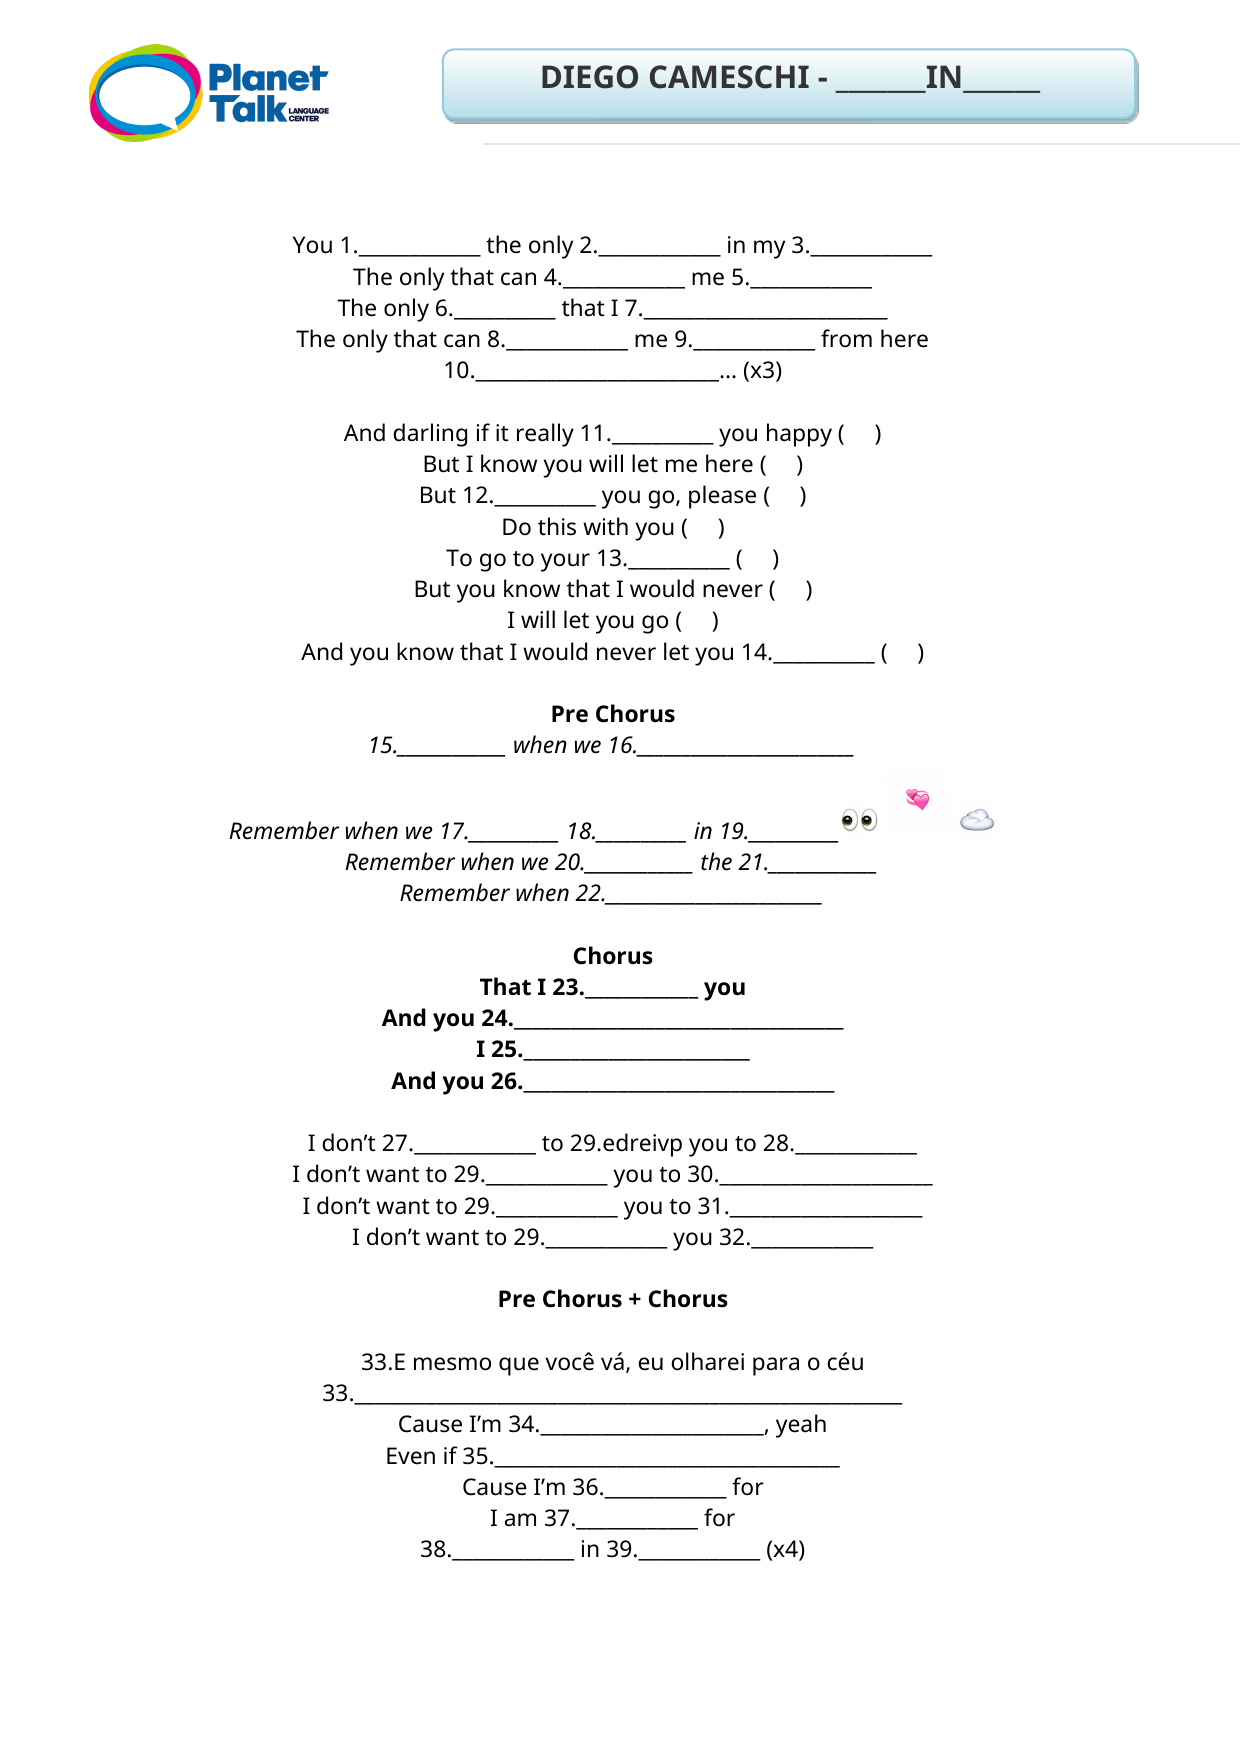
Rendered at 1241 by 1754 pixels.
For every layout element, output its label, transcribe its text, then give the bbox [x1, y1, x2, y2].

text I don’t want to 29.____________ you to 31.___________________ [89, 1189, 1137, 1221]
picture [840, 801, 878, 839]
text To go to your 13.__________ ( ) [89, 542, 1137, 573]
text Remember when 22.________________________ [89, 877, 1137, 908]
text Do this with you ( ) [89, 511, 1137, 542]
text I don’t 27.____________ to 29.edreivp you to 28.____________ [89, 1127, 1137, 1158]
text The only that can 8.____________ me 9.____________ from here [89, 323, 1137, 354]
text That I 23.____________ you [89, 971, 1137, 1002]
text Cause I’m 34.______________________, yeah [89, 1408, 1137, 1439]
text Pre Chorus [89, 698, 1137, 729]
text Pre Chorus + Chorus [89, 1283, 1137, 1314]
text You 1.____________ the only 2.____________ in my 3.____________ [89, 229, 1137, 261]
text But I know you will let me here ( ) [89, 448, 1137, 479]
text The only 6.__________ that I 7.________________________ [89, 292, 1137, 323]
text Cause I’m 36.____________ for [89, 1471, 1137, 1502]
text But you know that I would never ( ) [89, 573, 1137, 604]
text Remember when we 20.____________ the 21.____________ [89, 846, 1137, 877]
text I 25.________________________ [89, 1033, 1137, 1064]
text And you know that I would never let you 14.__________ ( ) [89, 636, 1137, 667]
picture [881, 764, 955, 838]
text 15.____________ when we 16.________________________ [89, 729, 1137, 761]
text Chorus [89, 939, 1137, 971]
text And you 24.___________________________________ [89, 1002, 1137, 1033]
text But 12.__________ you go, please ( ) [89, 479, 1137, 511]
text 38.____________ in 39.____________ (x4) [89, 1533, 1137, 1564]
text 33.______________________________________________________ [89, 1377, 1137, 1408]
picture [88, 44, 329, 142]
text 33.E mesmo que você vá, eu olharei para o céu [89, 1346, 1137, 1377]
text I am 37.____________ for [89, 1502, 1137, 1533]
picture [956, 798, 998, 839]
text I don’t want to 29.____________ you 32.____________ [89, 1221, 1137, 1252]
text 10.________________________… (x3) [89, 354, 1137, 386]
text The only that can 4.____________ me 5.____________ [89, 261, 1137, 292]
text Remember when we 17.__________ 18.__________ in 19.__________ [89, 761, 1137, 846]
text I will let you go ( ) [89, 604, 1137, 636]
text And you 26._________________________________ [89, 1064, 1137, 1096]
text And darling if it really 11.__________ you happy ( ) [89, 417, 1137, 448]
text I don’t want to 29.____________ you to 30._____________________ [89, 1158, 1137, 1189]
text Even if 35.__________________________________ [89, 1439, 1137, 1471]
